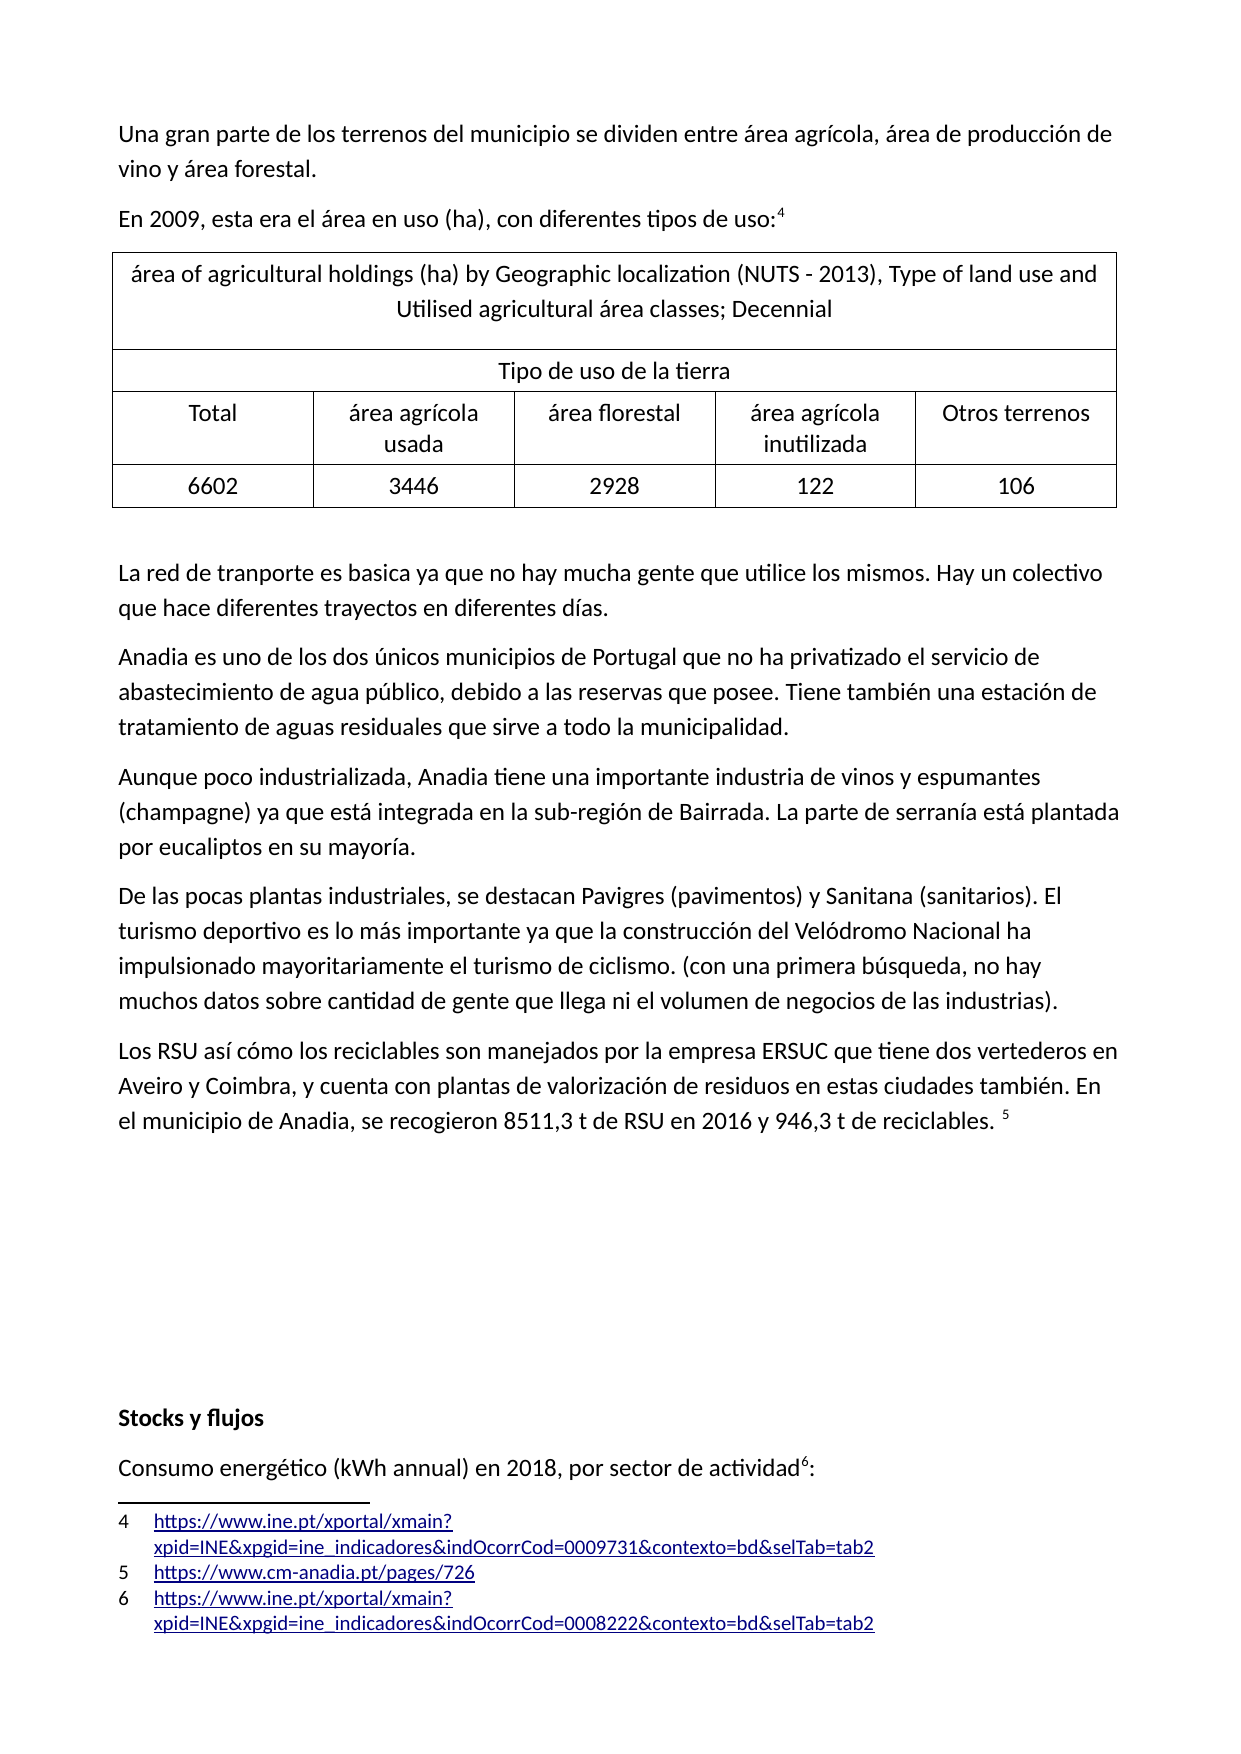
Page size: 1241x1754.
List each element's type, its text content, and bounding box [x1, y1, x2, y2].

table_cell 106 [916, 465, 1116, 507]
table_cell Total [113, 392, 313, 464]
text Consumo energético (kWh annual) en 2018, por sector de actividad: [118, 1452, 1122, 1483]
table_cell Tipo de uso de la tierra [113, 350, 1116, 391]
table_cell área agrícola inutilizada [716, 392, 915, 464]
text Aunque poco industrializada, Anadia tiene una importante industria de vinos y espumantes (champagne) ya que está integrada en la sub-región de Bairrada. La parte de serranía está plantada por eucaliptos en su mayoría. [118, 761, 1122, 861]
table_cell área agrícola usada [314, 392, 514, 464]
text La red de tranporte es basica ya que no hay mucha gente que utilice los mismos. Hay un colectivo que hace diferentes trayectos en diferentes días. [118, 557, 1122, 622]
text En 2009, esta era el área en uso (ha), con diferentes tipos de uso: [118, 203, 1122, 233]
text Anadia es uno de los dos únicos municipios de Portugal que no ha privatizado el servicio de abastecimiento de agua público, debido a las reservas que posee. Tiene también una estación de tratamiento de aguas residuales que sirve a todo la municipalidad. [118, 641, 1122, 742]
text Los RSU así cómo los reciclables son manejados por la empresa ERSUC que tiene dos vertederos en Aveiro y Coimbra, y cuenta con plantas de valorización de residuos en estas ciudades también. En el municipio de Anadia, se recogieron 8511,3 t de RSU en 2016 y 946,3 t de reciclables. [118, 1035, 1122, 1136]
table_cell 2928 [515, 465, 715, 507]
table_cell Otros terrenos [916, 392, 1116, 464]
table_cell área florestal [515, 392, 715, 464]
table_cell 3446 [314, 465, 514, 507]
table_header área of agricultural holdings (ha) by Geographic localization (NUTS - 2013), Type of land use and Utilised agricultural área classes; Decennial [113, 253, 1116, 349]
table_cell 122 [716, 465, 915, 507]
table_cell 6602 [113, 465, 313, 507]
text Stocks y flujos [118, 1403, 1122, 1433]
text Una gran parte de los terrenos del municipio se dividen entre área agrícola, área de producción de vino y área forestal. [118, 118, 1122, 184]
text De las pocas plantas industriales, se destacan Pavigres (pavimentos) y Sanitana (sanitarios). El turismo deportivo es lo más importante ya que la construcción del Velódromo Nacional ha impulsionado mayoritariamente el turismo de ciclismo. (con una primera búsqueda, no hay muchos datos sobre cantidad de gente que llega ni el volumen de negocios de las industrias). [118, 881, 1122, 1016]
